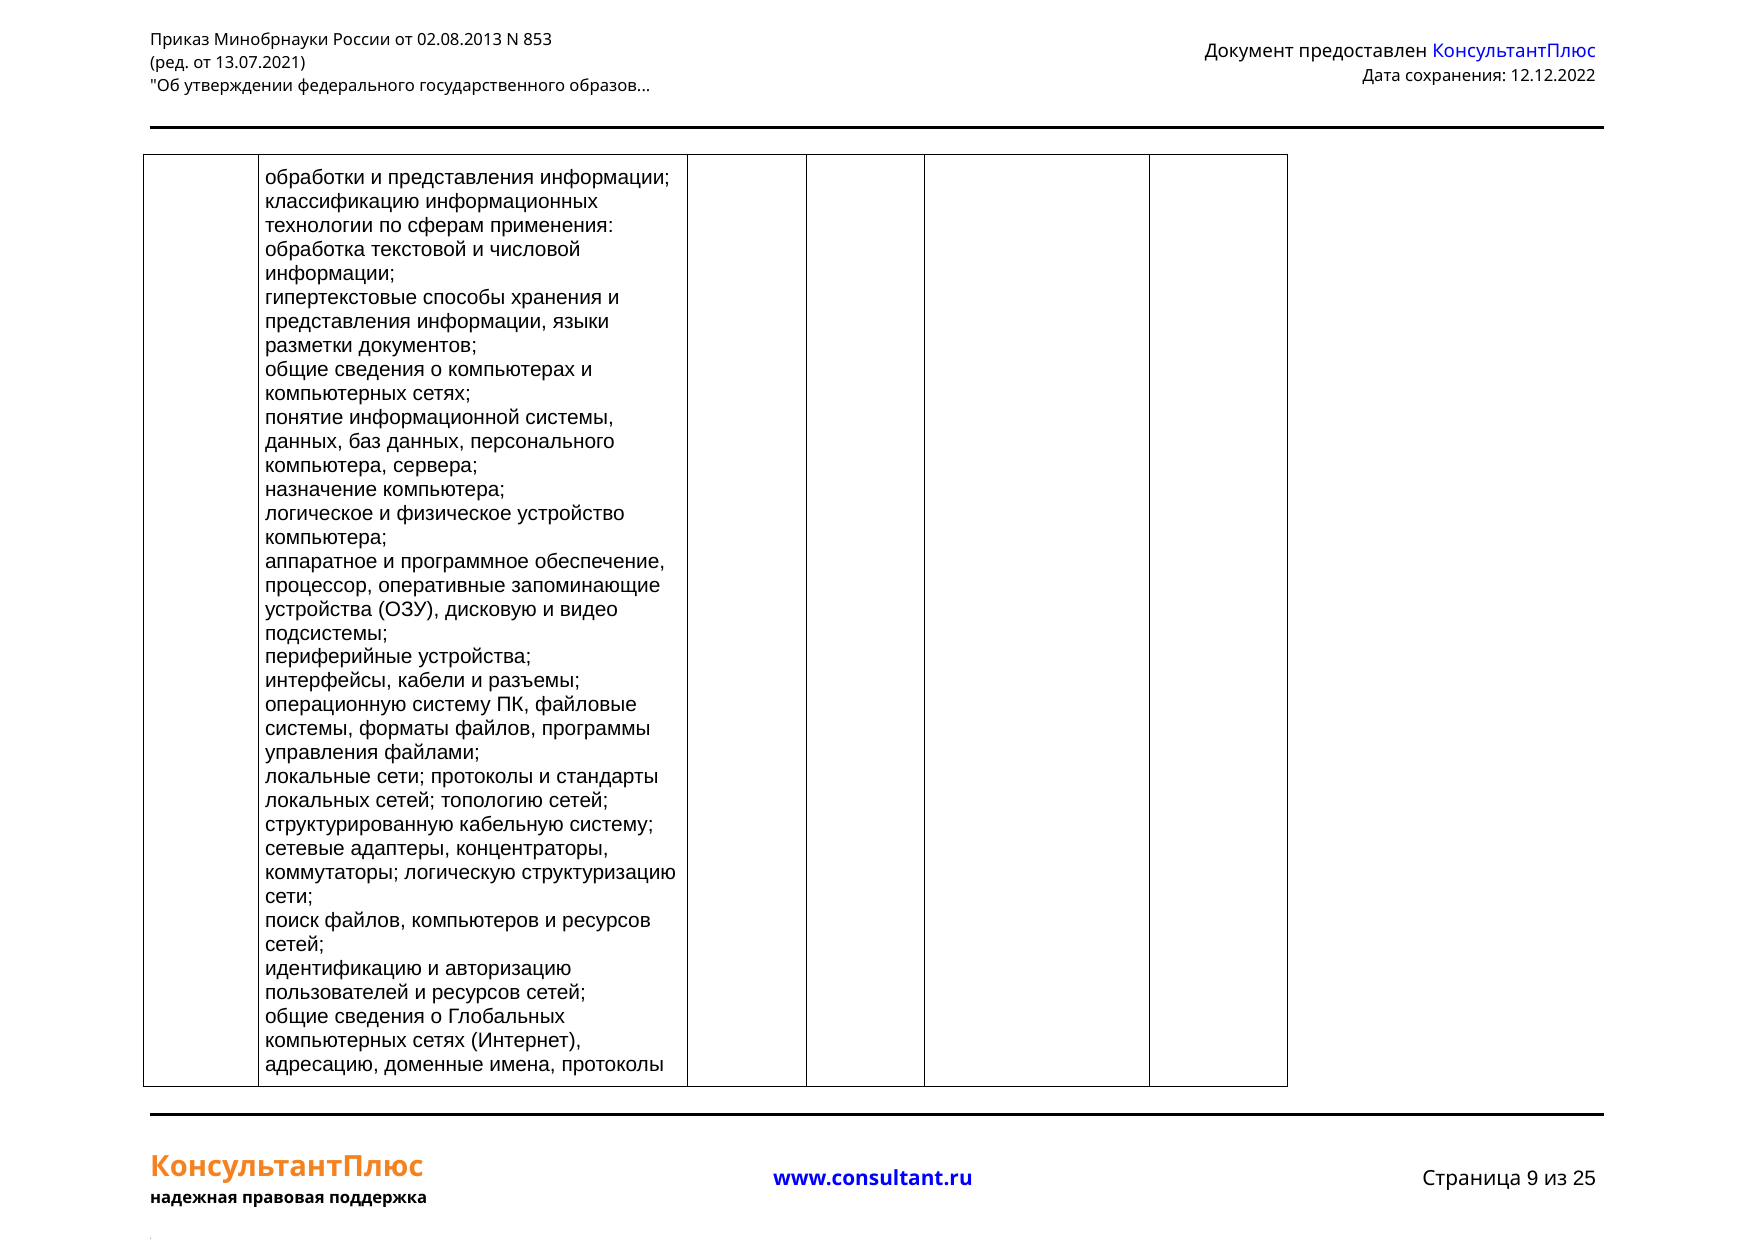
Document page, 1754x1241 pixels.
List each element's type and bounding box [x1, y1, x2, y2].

table_cell [1150, 155, 1287, 1086]
table_cell [144, 155, 258, 1086]
table_cell [807, 155, 924, 1086]
table_cell [925, 155, 1149, 1086]
table_cell [259, 155, 687, 1086]
table_cell [688, 155, 806, 1086]
